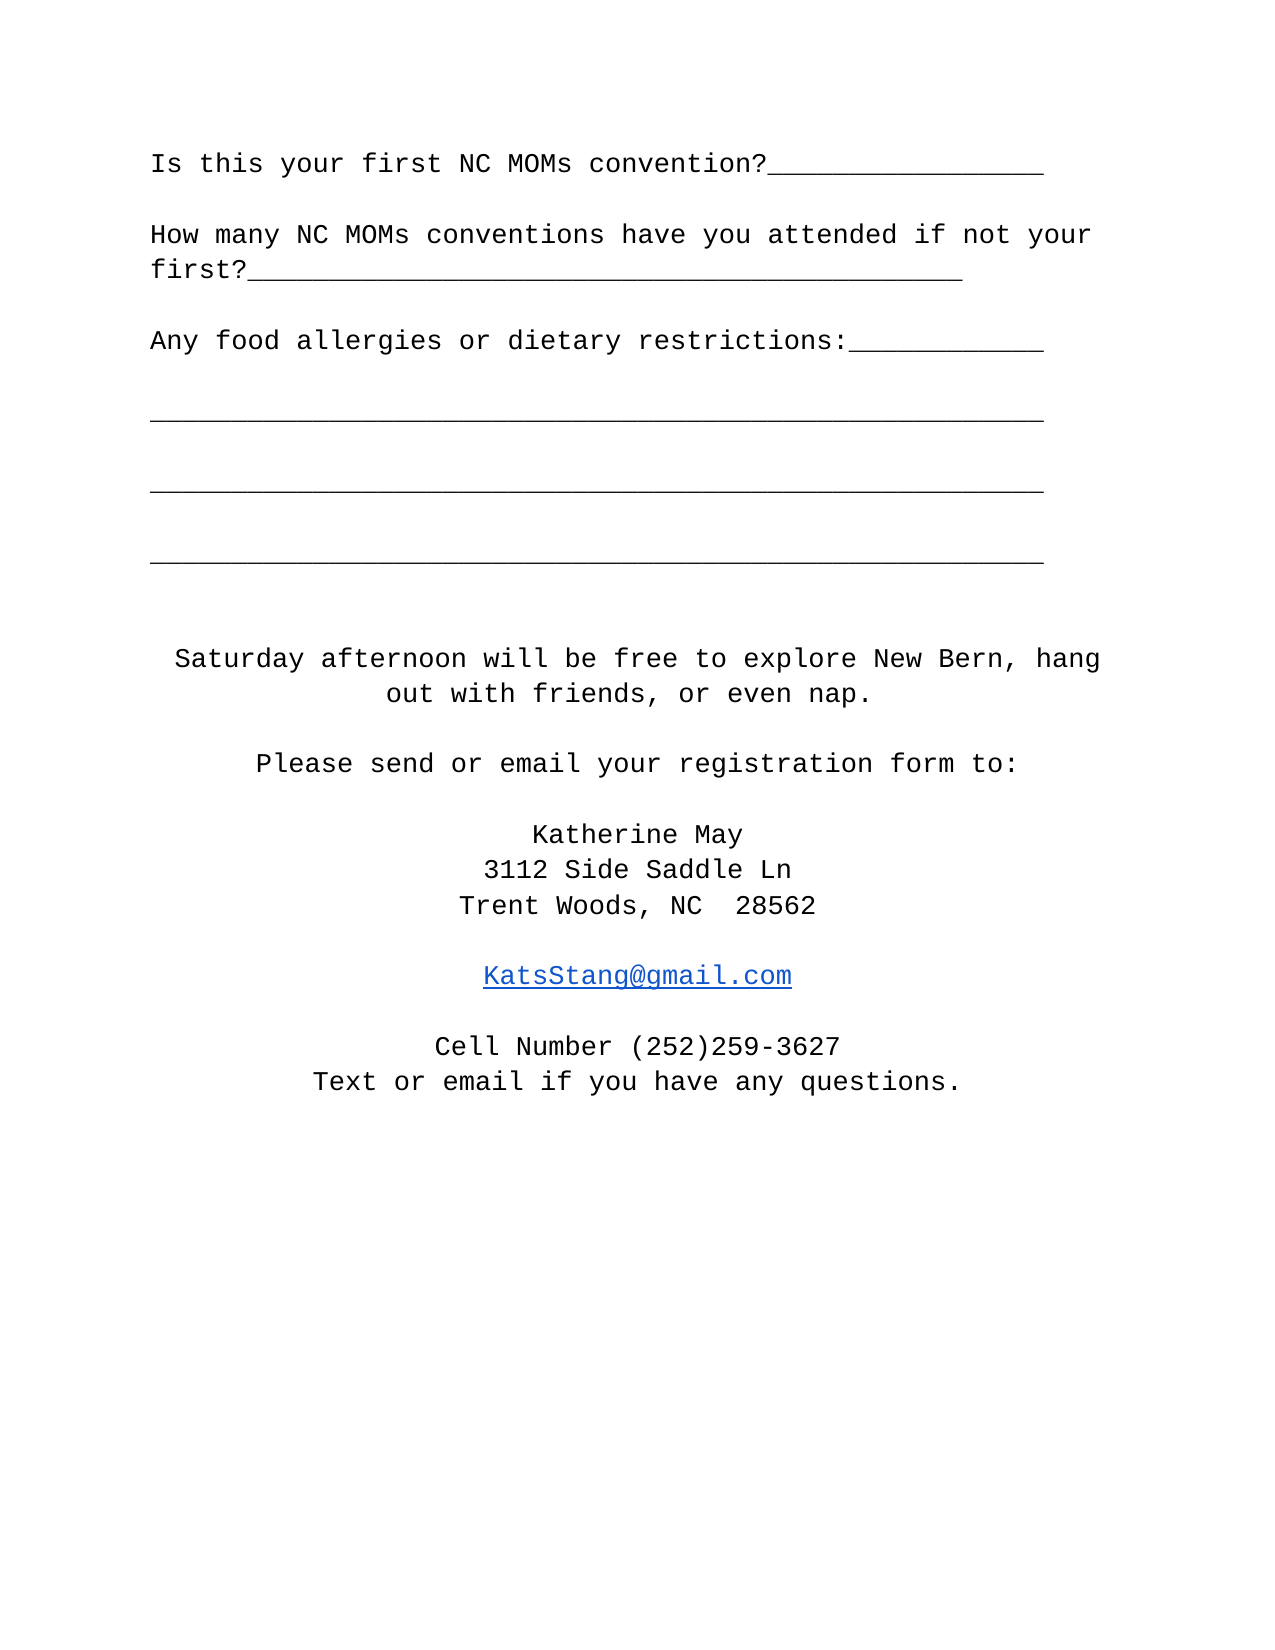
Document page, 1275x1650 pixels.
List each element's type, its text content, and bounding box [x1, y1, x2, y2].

text _______________________________________________________ [150, 538, 1125, 569]
text Trent Woods, NC 28562 [150, 892, 1125, 922]
text 3112 Side Saddle Ln [150, 856, 1125, 887]
text _______________________________________________________ [150, 397, 1125, 428]
text Is this your first NC MOMs convention?_________________ [150, 150, 1125, 181]
text Any food allergies or dietary restrictions:____________ [150, 327, 1125, 357]
text Cell Number (252)259-3627 [150, 997, 1125, 1063]
text KatsStang@gmail.com [150, 962, 1125, 993]
text Saturday afternoon will be free to explore New Bern, hang out with friends, or even nap. Please send or email your registration form to: [150, 609, 1125, 781]
text How many NC MOMs conventions have you attended if not your first?____________________________________________ [150, 221, 1125, 287]
text Katherine May [150, 821, 1125, 852]
text Text or email if you have any questions. [150, 1068, 1125, 1099]
text _______________________________________________________ [150, 468, 1125, 498]
